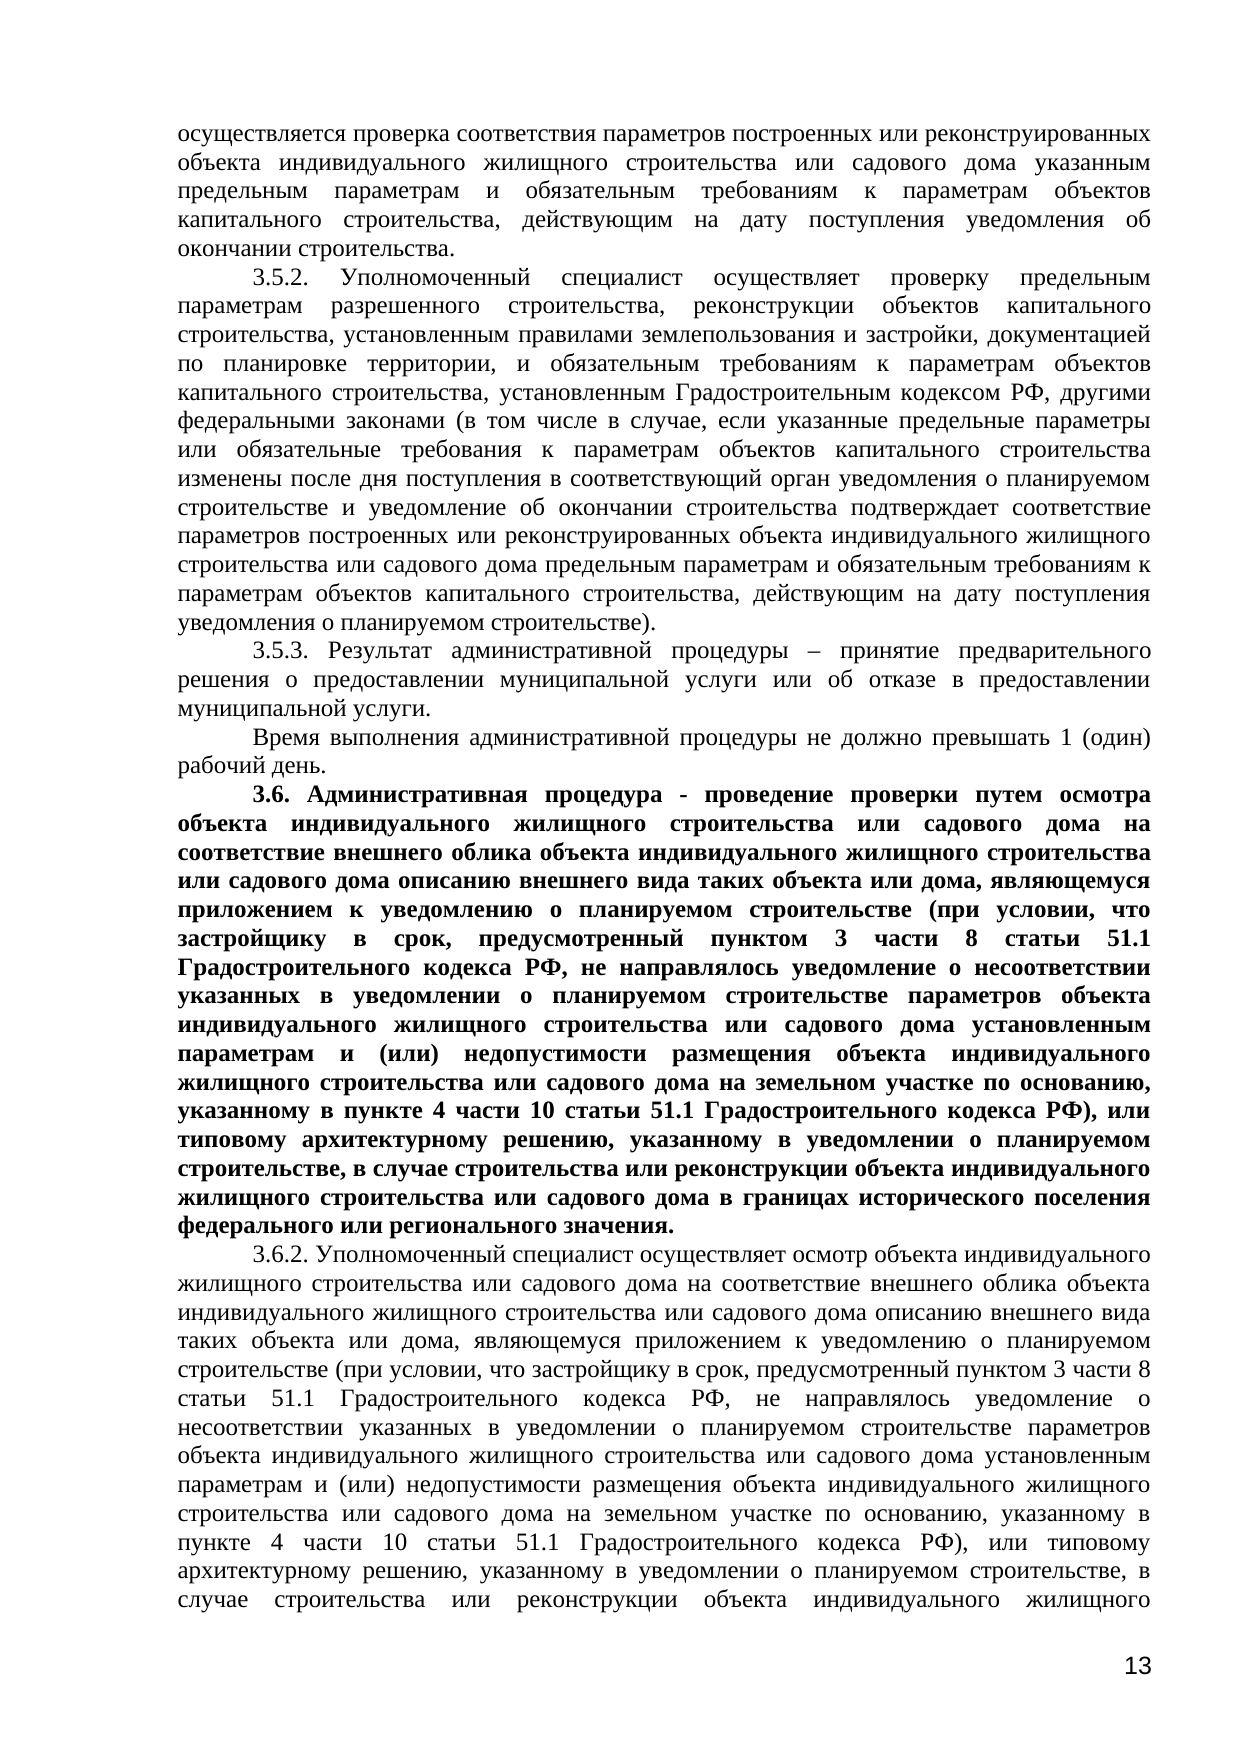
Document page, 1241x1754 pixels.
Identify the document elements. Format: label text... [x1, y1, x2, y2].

text 3.6. Административная процедура - проведение проверки путем осмотра объекта индивидуального жилищного строительства или садового дома на соответствие внешнего облика объекта индивидуального жилищного строительства или садового дома описанию внешнего вида таких объекта или дома, являющемуся приложением к уведомлению о планируемом строительстве (при условии, что застройщику в срок, предусмотренный пунктом 3 части 8 статьи 51.1 Градостроительного кодекса РФ, не направлялось уведомление о несоответствии указанных в уведомлении о планируемом строительстве параметров объекта индивидуального жилищного строительства или садового дома установленным параметрам и (или) недопустимости размещения объекта индивидуального жилищного строительства или садового дома на земельном участке по основанию, указанному в пункте 4 части 10 статьи 51.1 Градостроительного кодекса РФ), или типовому архитектурному решению, указанному в уведомлении о планируемом строительстве, в случае строительства или реконструкции объекта индивидуального жилищного строительства или садового дома в границах исторического поселения федерального или регионального значения. [177, 779, 1152, 1239]
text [177, 1239, 1152, 1613]
text 3.5.3. Результат административной процедуры – принятие предварительного решения о предоставлении муниципальной услуги или об отказе в предоставлении муниципальной услуги. [177, 636, 1152, 722]
text 3.5.2. Уполномоченный специалист осуществляет проверку предельным параметрам разрешенного строительства, реконструкции объектов капитального строительства, установленным правилами землепользования и застройки, документацией по планировке территории, и обязательным требованиям к параметрам объектов капитального строительства, установленным Градостроительным кодексом РФ, другими федеральными законами (в том числе в случае, если указанные предельные параметры или обязательные требования к параметрам объектов капитального строительства изменены после дня поступления в соответствующий орган уведомления о планируемом строительстве и уведомление об окончании строительства подтверждает соответствие параметров построенных или реконструированных объекта индивидуального жилищного строительства или садового дома предельным параметрам и обязательным требованиям к параметрам объектов капитального строительства, действующим на дату поступления уведомления о планируемом строительстве). [177, 262, 1152, 636]
text Время выполнения административной процедуры не должно превышать 1 (один) рабочий день. [177, 722, 1152, 779]
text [177, 118, 1152, 262]
